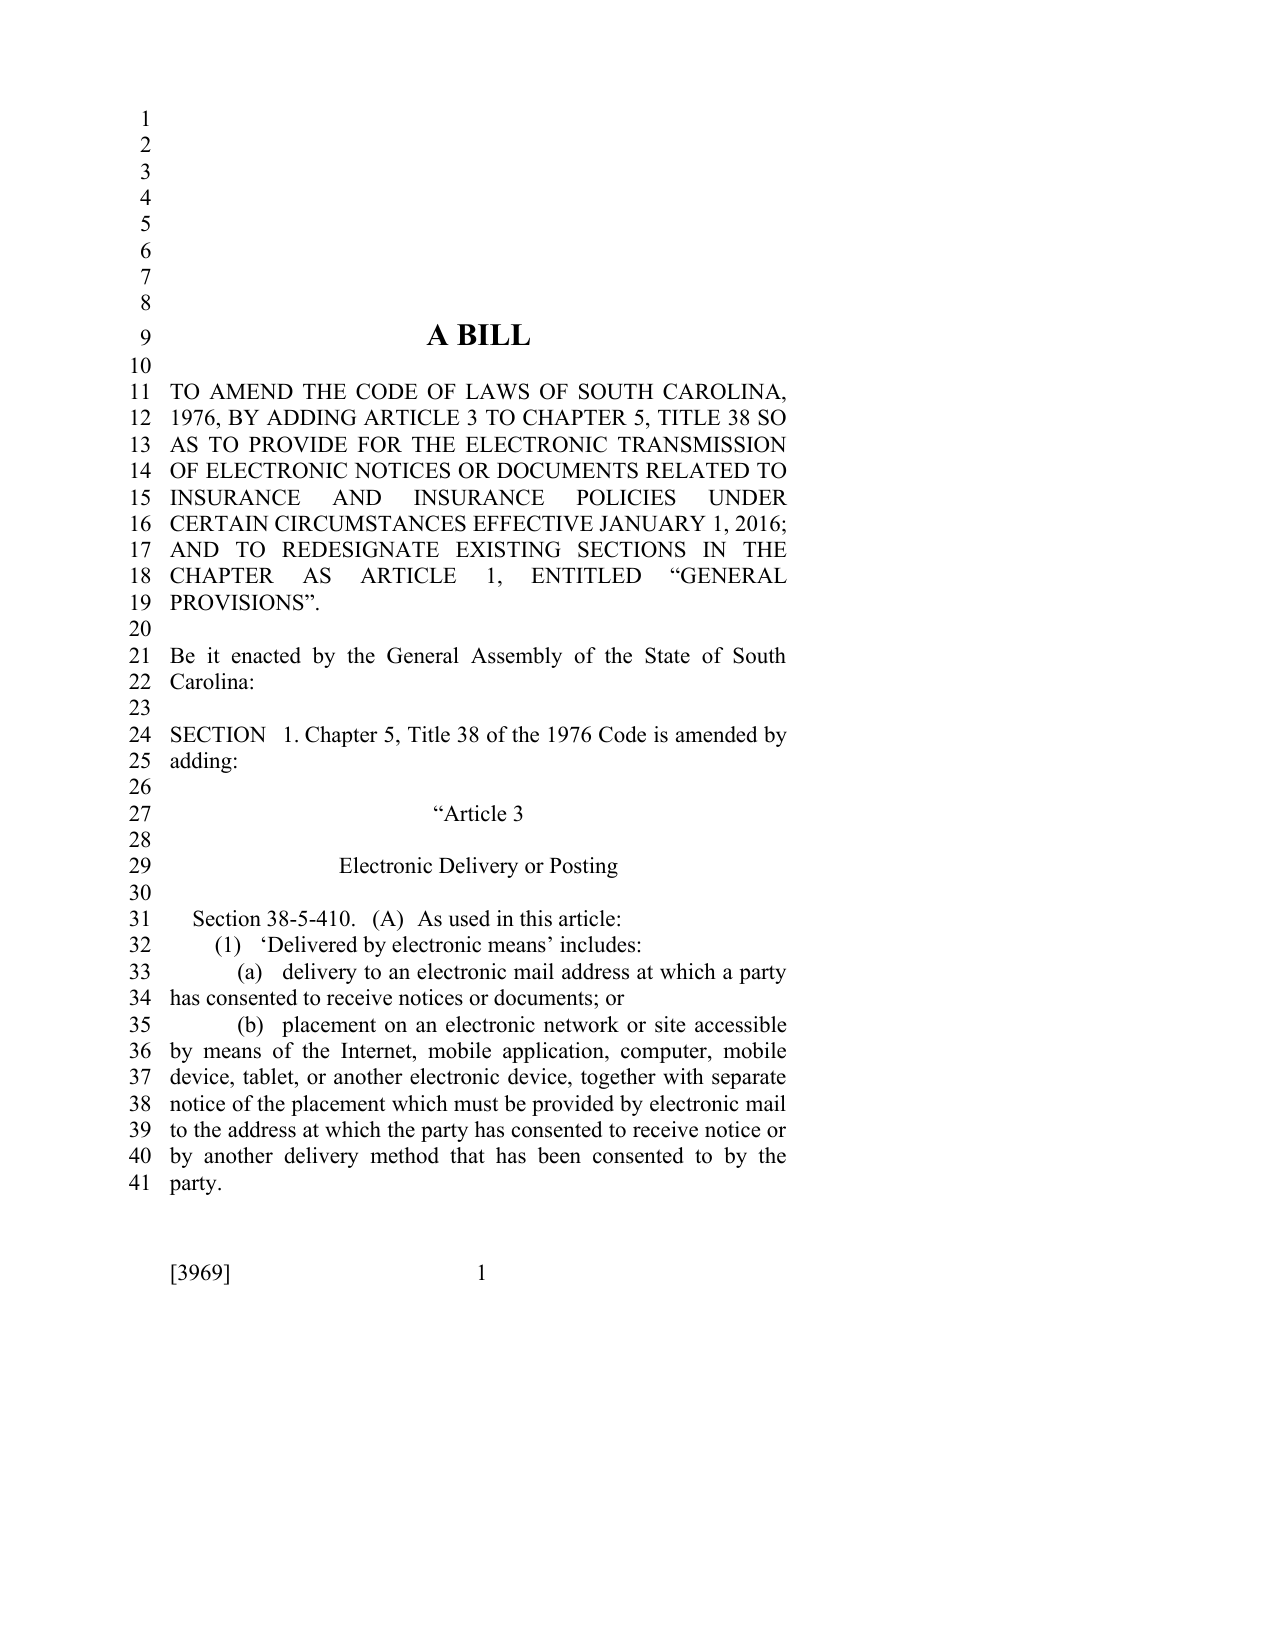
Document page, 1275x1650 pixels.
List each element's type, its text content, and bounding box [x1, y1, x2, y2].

text Section 38-5-410. (A) As used in this article: [169, 905, 787, 932]
text (b) placement on an electronic network or site accessible by means of the Internet, mobile application, computer, mobile device, tablet, or another electronic device, together with separate notice of the placement which must be provided by electronic mail to the address at which the party has consented to receive notice or by another delivery method that has been consented to by the party. [169, 1011, 787, 1195]
text TO AMEND THE CODE OF LAWS OF SOUTH CAROLINA, 1976, BY ADDING ARTICLE 3 TO CHAPTER 5, TITLE 38 SO AS TO PROVIDE FOR THE ELECTRONIC TRANSMISSION OF ELECTRONIC NOTICES OR DOCUMENTS RELATED TO INSURANCE AND INSURANCE POLICIES UNDER CERTAIN CIRCUMSTANCES EFFECTIVE JANUARY 1, 2016; AND TO REDESIGNATE EXISTING SECTIONS IN THE CHAPTER AS ARTICLE 1, ENTITLED “GENERAL PROVISIONS”. [169, 378, 787, 615]
text A BILL [169, 316, 787, 352]
text Electronic Delivery or Posting [169, 852, 787, 879]
text (1) ‘Delivered by electronic means’ includes: [169, 932, 787, 958]
text SECTION 1. Chapter 5, Title 38 of the 1976 Code is amended by adding: [169, 721, 787, 773]
text Be it enacted by the General Assembly of the State of South Carolina: [169, 642, 787, 694]
text (a) delivery to an electronic mail address at which a party has consented to receive notices or documents; or [169, 958, 787, 1011]
text “Article 3 [169, 800, 787, 826]
